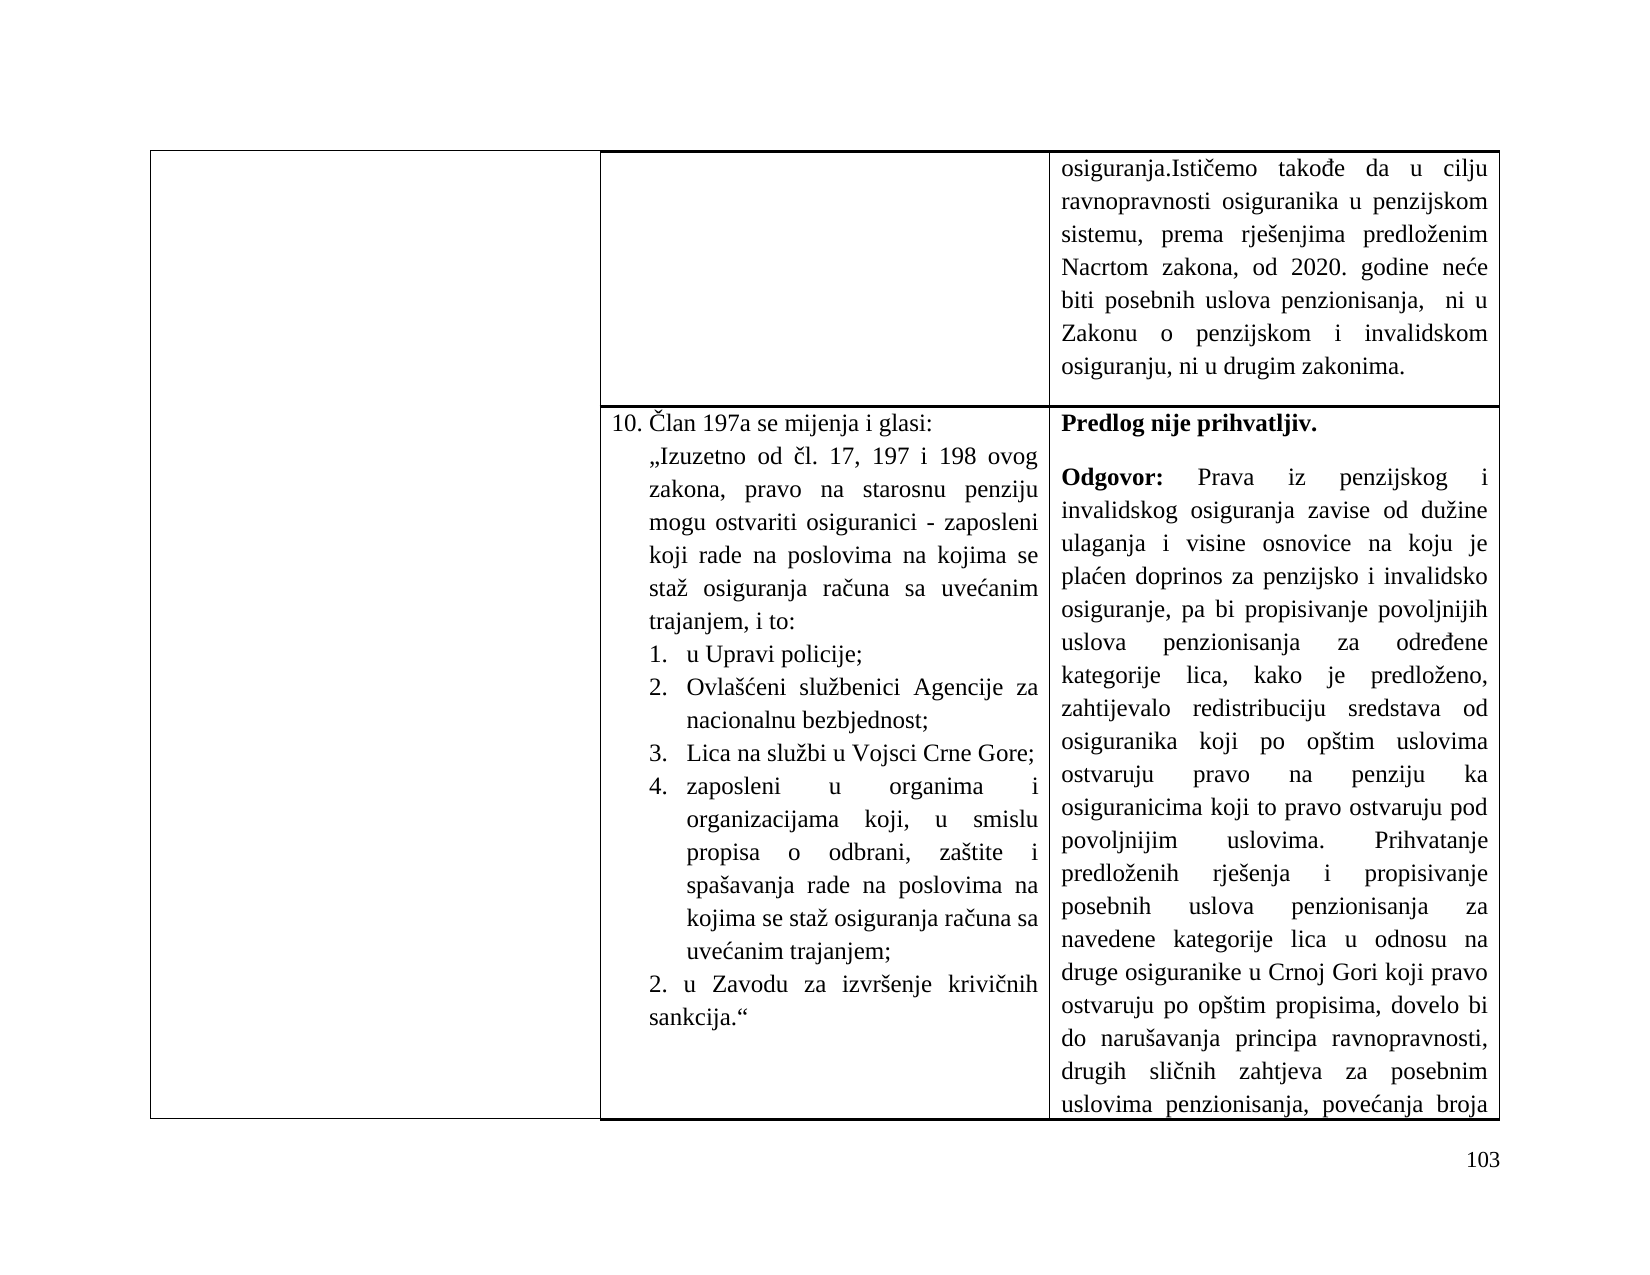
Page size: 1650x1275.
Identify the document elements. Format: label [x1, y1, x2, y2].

table_cell [1050, 153, 1499, 405]
table_cell [1050, 408, 1499, 1118]
table_cell [601, 153, 1049, 405]
table_cell [601, 408, 1049, 1118]
